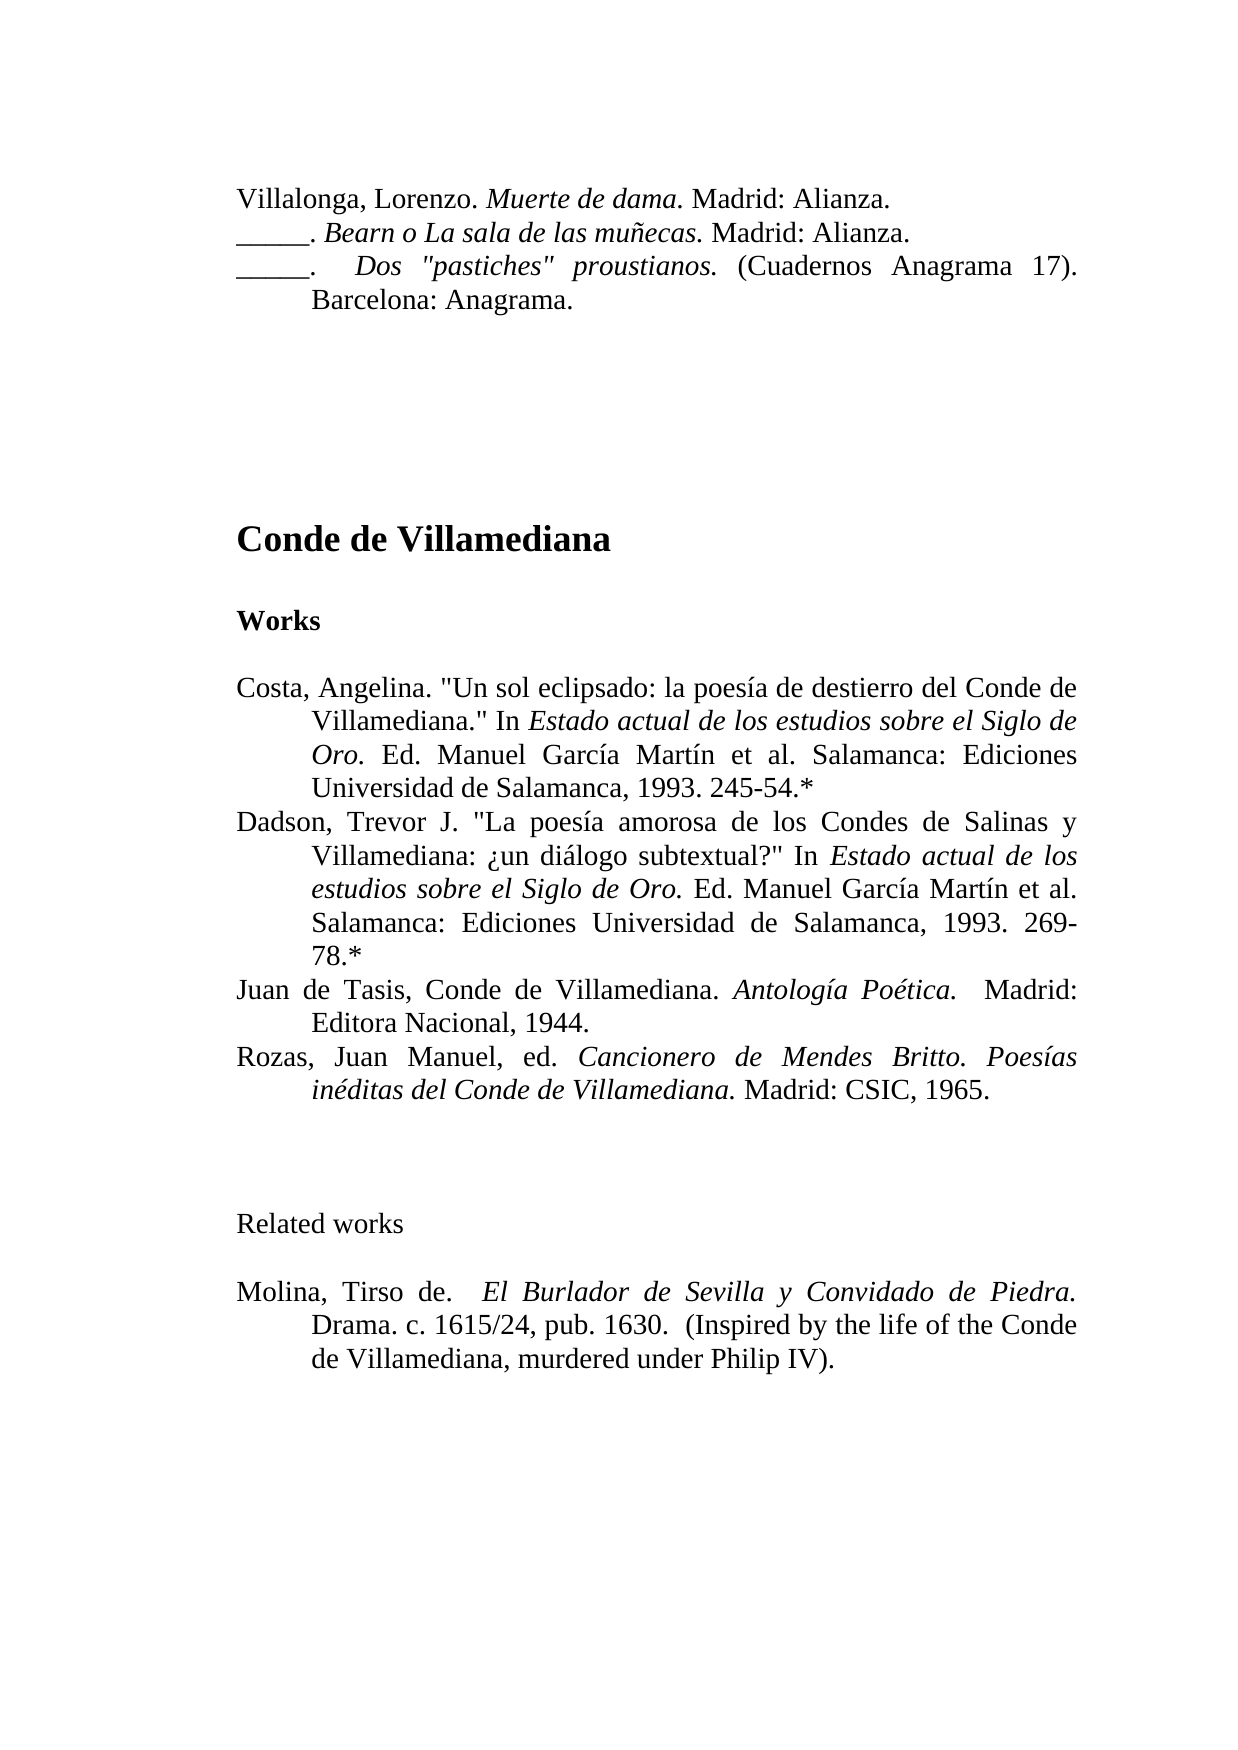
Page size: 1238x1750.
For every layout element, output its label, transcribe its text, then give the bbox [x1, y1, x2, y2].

text Works [236, 603, 1078, 636]
text Molina, Tirso de. El Burlador de Sevilla y Convidado de Piedra. Drama. c. 1615/24, pub. 1630. (Inspired by the life of the Conde de Villamediana, murdered under Philip IV). [236, 1274, 1078, 1374]
text Costa, Angelina. "Un sol eclipsado: la poesía de destierro del Conde de Villamediana." In Estado actual de los estudios sobre el Siglo de Oro. Ed. Manuel García Martín et al. Salamanca: Ediciones Universidad de Salamanca, 1993. 245-54.* [236, 670, 1078, 804]
text _____. Dos "pastiches" proustianos. (Cuadernos Anagrama 17). Barcelona: Anagrama. [236, 248, 1078, 315]
text Juan de Tasis, Conde de Villamediana. Antología Poética. Madrid: Editora Nacional, 1944. [236, 972, 1078, 1039]
text Related works [236, 1207, 1078, 1240]
text Conde de Villamediana [236, 517, 1078, 560]
text Rozas, Juan Manuel, ed. Cancionero de Mendes Britto. Poesías inéditas del Conde de Villamediana. Madrid: CSIC, 1965. [236, 1039, 1078, 1106]
text Dadson, Trevor J. "La poesía amorosa de los Condes de Salinas y Villamediana: ¿un diálogo subtextual?" In Estado actual de los estudios sobre el Siglo de Oro. Ed. Manuel García Martín et al. Salamanca: Ediciones Universidad de Salamanca, 1993. 269-78.* [236, 804, 1078, 972]
text Villalonga, Lorenzo. Muerte de dama. Madrid: Alianza. [236, 181, 1078, 215]
text _____. Bearn o La sala de las muñecas. Madrid: Alianza. [236, 215, 1078, 248]
